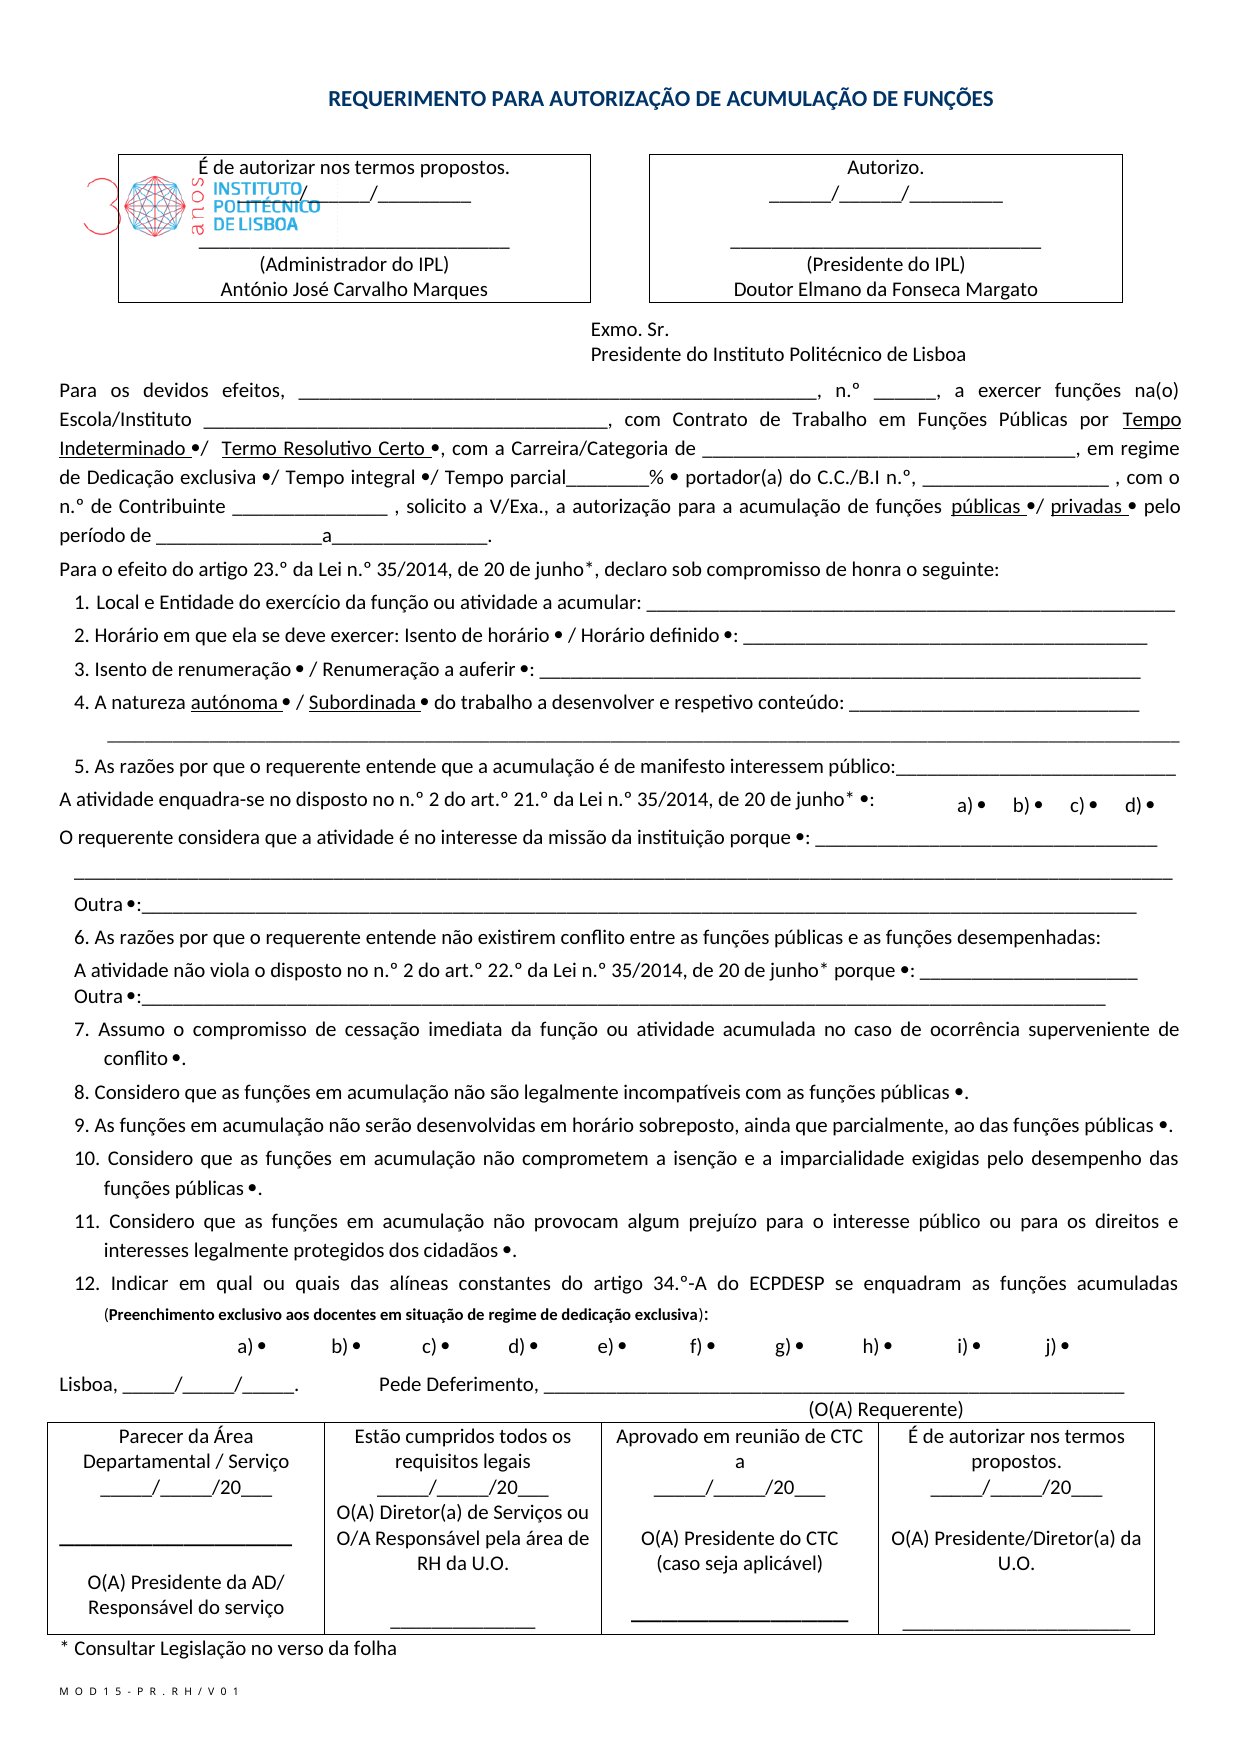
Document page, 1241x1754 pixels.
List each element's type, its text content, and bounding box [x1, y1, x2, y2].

text 6. As razões por que o requerente entende não existirem conflito entre as funções públicas e as funções desempenhadas: [74, 924, 1181, 950]
text 5. As razões por que o requerente entende que a acumulação é de manifesto interessem público:___________________________ [74, 753, 1181, 778]
table_header d) [461, 1333, 550, 1358]
text Outra :________________________________________________________________________________________________ [74, 891, 1181, 916]
table_header Autorizo. ______/______/_________ ______________________________ (Presidente do IPL) Doutor Elmano da Fonseca Margato [650, 155, 1122, 302]
table_header d) [1109, 790, 1166, 819]
text Para os devidos efeitos, __________________________________________________, n.º ______, a exercer funções na(o) Escola/Instituto _______________________________________, com Contrato de Trabalho em Funções Públicas por Tempo Indeterminado / Termo Resolutivo Certo , com a Carreira/Categoria de ____________________________________, em regime de Dedicação exclusiva / Tempo integral / Tempo parcial________% portador(a) do C.C./B.I n.º, __________________ , com o n.º de Contribuinte _______________ , solicito a V/Exa., a autorização para a acumulação de funções públicas / privadas pelo período de ________________a_______________. [59, 377, 1181, 548]
table_header h) [815, 1333, 904, 1358]
text A atividade não viola o disposto no n.º 2 do art.º 22.º da Lei n.º 35/2014, de 20 de junho* porque : _____________________ [74, 958, 1181, 983]
table_header Parecer da Área Departamental / Serviço _____/_____/20___ _______________ O(A) Presidente da AD/ Responsável do serviço [48, 1423, 324, 1634]
text 3. Isento de renumeração / Renumeração a auferir : __________________________________________________________ [74, 656, 1181, 681]
text 2. Horário em que ela se deve exercer: Isento de horário / Horário definido : _______________________________________ [74, 623, 1181, 648]
text Outra :_____________________________________________________________________________________________ [74, 983, 1181, 1008]
table_header j) [993, 1333, 1081, 1358]
text 11. Considero que as funções em acumulação não provocam algum prejuízo para o interesse público ou para os direitos e interesses legalmente protegidos dos cidadãos . [74, 1208, 1181, 1263]
text A atividade enquadra-se no disposto no n.º 2 do art.º 21.º da Lei n.º 35/2014, de 20 de junho* : [59, 786, 1181, 812]
table_header Aprovado em reunião de CTC a _____/_____/20___ O(A) Presidente do CTC (caso seja aplicável) ______________ [602, 1423, 878, 1634]
table_header b) [998, 790, 1054, 819]
text 4. A natureza autónoma / Subordinada do trabalho a desenvolver e respetivo conteúdo: ____________________________ [74, 689, 1181, 715]
text Presidente do Instituto Politécnico de Lisboa [591, 341, 1181, 367]
text Para o efeito do artigo 23.º da Lei n.º 35/2014, de 20 de junho*, declaro sob compromisso de honra o seguinte: [59, 556, 1181, 581]
list Local e Entidade do exercício da função ou atividade a acumular: ___________________________________________________ [74, 589, 1181, 615]
table_header a) [106, 1333, 278, 1358]
text __________________________________________________________________________________________________________ [74, 858, 1181, 883]
table_header c) [1054, 790, 1109, 819]
text * Consultar Legislação no verso da folha [59, 1635, 1181, 1660]
text 9. As funções em acumulação não serão desenvolvidas em horário sobreposto, ainda que parcialmente, ao das funções públicas . [74, 1112, 1181, 1138]
text 10. Considero que as funções em acumulação não comprometem a isenção e a imparcialidade exigidas pelo desempenho das funções públicas . [74, 1146, 1181, 1200]
table_header [591, 154, 649, 302]
table_header e) [550, 1333, 638, 1358]
table_header g) [727, 1333, 815, 1358]
table_header É de autorizar nos termos propostos. ______/______/_________ ______________________________ (Administrador do IPL) António José Carvalho Marques [119, 155, 590, 302]
table_header f) [638, 1333, 727, 1358]
text Lisboa, _____/_____/_____. Pede Deferimento, ________________________________________________________ [59, 1371, 1181, 1397]
table_header b) [278, 1333, 373, 1358]
table_header Estão cumpridos todos os requisitos legais _____/_____/20___ O(A) Diretor(a) de Serviços ou O/A Responsável pela área de RH da U.O. ______________ [325, 1423, 601, 1634]
text ___________________________________________________________________________________________________________________ [74, 723, 1181, 746]
text O requerente considera que a atividade é no interesse da missão da instituição porque : _________________________________ [59, 824, 1181, 850]
table_header a) [941, 790, 998, 819]
text (O(A) Requerente) [591, 1397, 1181, 1422]
table_header i) [904, 1333, 993, 1358]
table_header É de autorizar nos termos propostos. _____/_____/20___ O(A) Presidente/Diretor(a) da U.O. ______________________ [879, 1423, 1154, 1634]
table_header c) [373, 1333, 461, 1358]
picture [65, 153, 118, 259]
text 7. Assumo o compromisso de cessação imediata da função ou atividade acumulada no caso de ocorrência superveniente de conflito . [74, 1016, 1181, 1071]
text Exmo. Sr. [591, 316, 1181, 341]
text 12. Indicar em qual ou quais das alíneas constantes do artigo 34.º-A do ECPDESP se enquadram as funções acumuladas (Preenchimento exclusivo aos docentes em situação de regime de dedicação exclusiva): [74, 1271, 1181, 1325]
text 8. Considero que as funções em acumulação não são legalmente incompatíveis com as funções públicas . [74, 1079, 1181, 1104]
